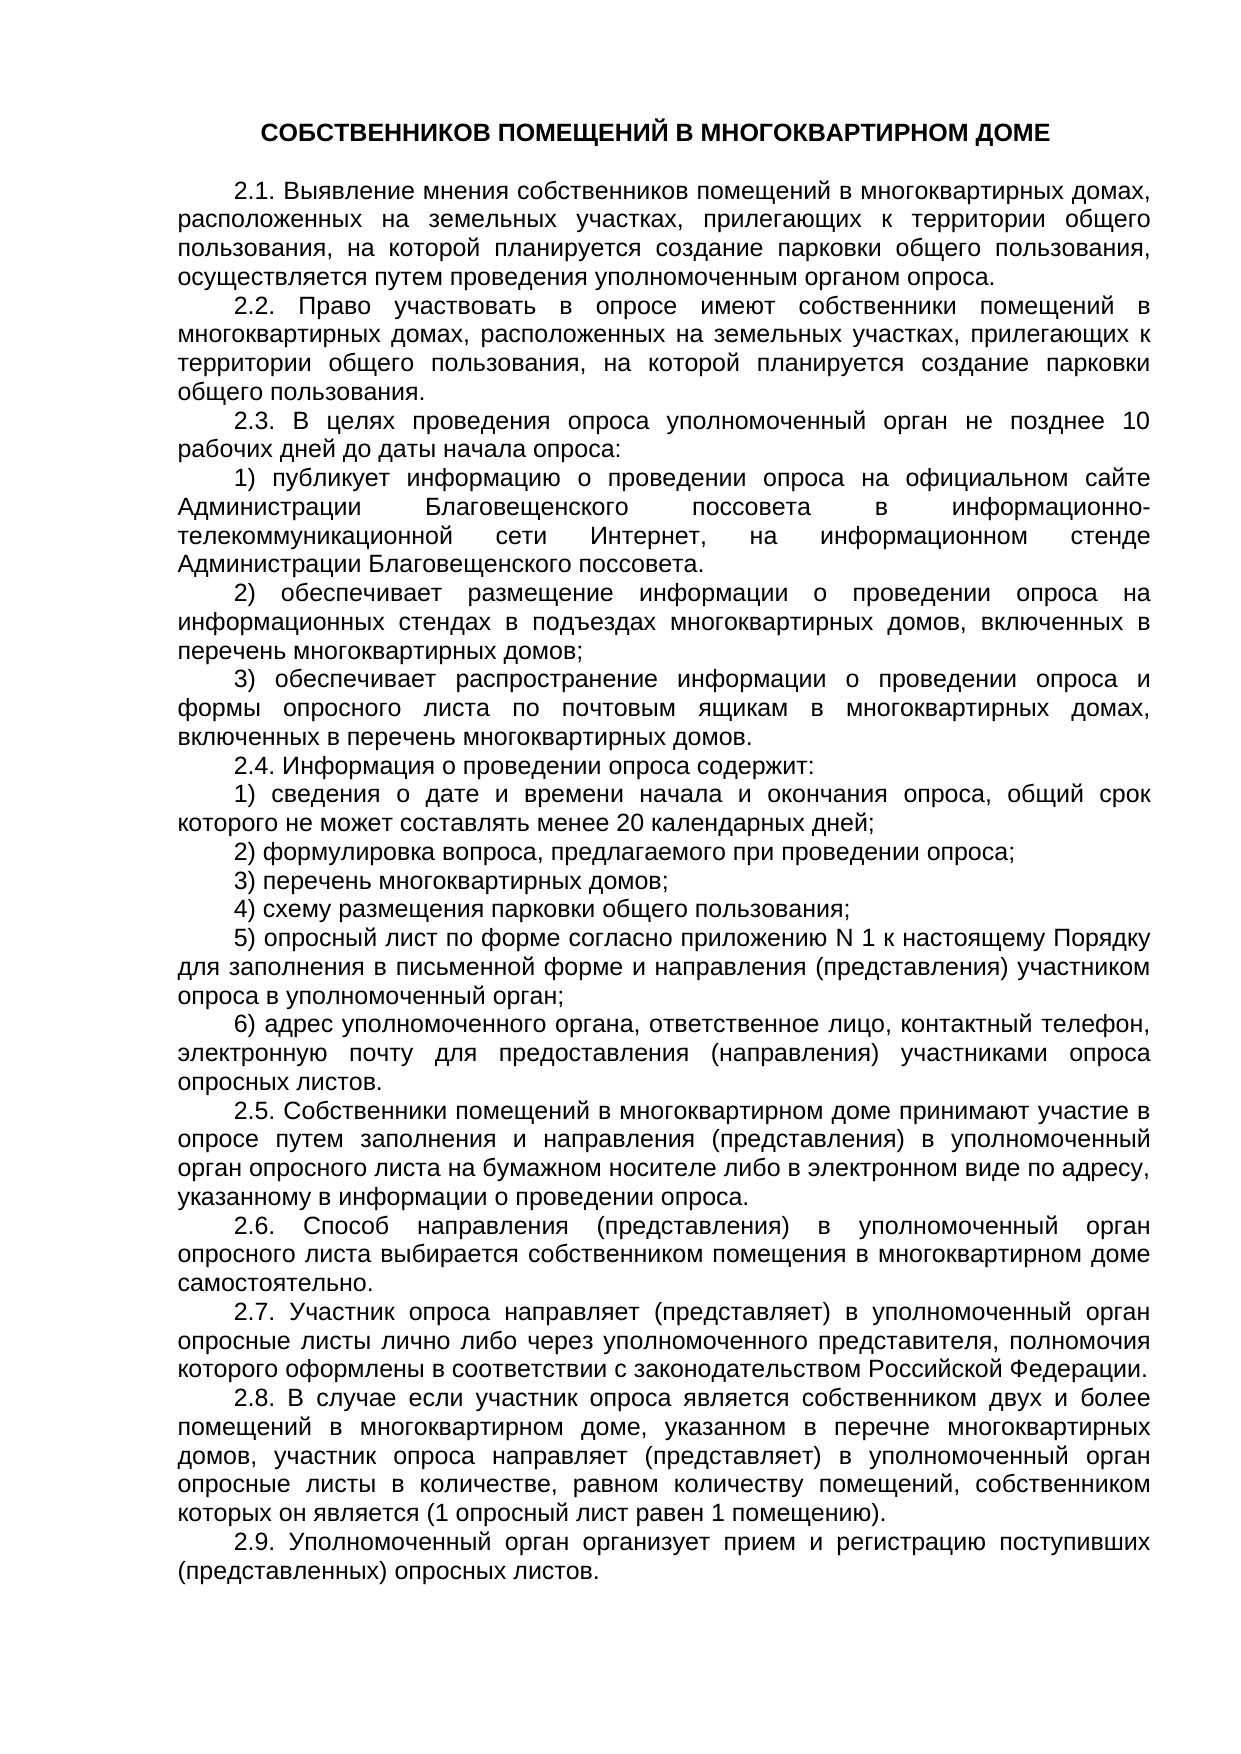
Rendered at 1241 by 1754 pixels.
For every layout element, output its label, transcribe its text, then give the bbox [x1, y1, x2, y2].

text 6) адрес уполномоченного органа, ответственное лицо, контактный телефон, электронную почту для предоставления (направления) участниками опроса опросных листов. [177, 1009, 1152, 1096]
text 5) опросный лист по форме согласно приложению N 1 к настоящему Порядку для заполнения в письменной форме и направления (представления) участником опроса в уполномоченный орган; [177, 923, 1152, 1009]
title СОБСТВЕННИКОВ ПОМЕЩЕНИЙ В МНОГОКВАРТИРНОМ ДОМЕ [177, 118, 1152, 147]
text 2.1. Выявление мнения собственников помещений в многоквартирных домах, расположенных на земельных участках, прилегающих к территории общего пользования, на которой планируется создание парковки общего пользования, осуществляется путем проведения уполномоченным органом опроса. [177, 176, 1152, 291]
text 2.5. Собственники помещений в многоквартирном доме принимают участие в опросе путем заполнения и направления (представления) в уполномоченный орган опросного листа на бумажном носителе либо в электронном виде по адресу, указанному в информации о проведении опроса. [177, 1096, 1152, 1211]
text 2.8. В случае если участник опроса является собственником двух и более помещений в многоквартирном доме, указанном в перечне многоквартирных домов, участник опроса направляет (представляет) в уполномоченный орган опросные листы в количестве, равном количеству помещений, собственником которых он является (1 опросный лист равен 1 помещению). [177, 1383, 1152, 1527]
text 1) публикует информацию о проведении опроса на официальном сайте Администрации Благовещенского поссовета в информационно-телекоммуникационной сети Интернет, на информационном стенде Администрации Благовещенского поссовета. [177, 463, 1152, 578]
text 2.2. Право участвовать в опросе имеют собственники помещений в многоквартирных домах, расположенных на земельных участках, прилегающих к территории общего пользования, на которой планируется создание парковки общего пользования. [177, 291, 1152, 406]
text 2.9. Уполномоченный орган организует прием и регистрацию поступивших (представленных) опросных листов. [177, 1527, 1152, 1584]
text 2) формулировка вопроса, предлагаемого при проведении опроса; [177, 837, 1152, 866]
text 1) сведения о дате и времени начала и окончания опроса, общий срок которого не может составлять менее 20 календарных дней; [177, 779, 1152, 837]
text 2) обеспечивает размещение информации о проведении опроса на информационных стендах в подъездах многоквартирных домов, включенных в перечень многоквартирных домов; [177, 578, 1152, 664]
text 3) перечень многоквартирных домов; [177, 866, 1152, 894]
text 3) обеспечивает распространение информации о проведении опроса и формы опросного листа по почтовым ящикам в многоквартирных домах, включенных в перечень многоквартирных домов. [177, 664, 1152, 751]
text 2.6. Способ направления (представления) в уполномоченный орган опросного листа выбирается собственником помещения в многоквартирном доме самостоятельно. [177, 1211, 1152, 1297]
text 2.7. Участник опроса направляет (представляет) в уполномоченный орган опросные листы лично либо через уполномоченного представителя, полномочия которого оформлены в соответствии с законодательством Российской Федерации. [177, 1297, 1152, 1383]
text 2.3. В целях проведения опроса уполномоченный орган не позднее 10 рабочих дней до даты начала опроса: [177, 406, 1152, 463]
text 4) схему размещения парковки общего пользования; [177, 894, 1152, 923]
text 2.4. Информация о проведении опроса содержит: [177, 751, 1152, 779]
